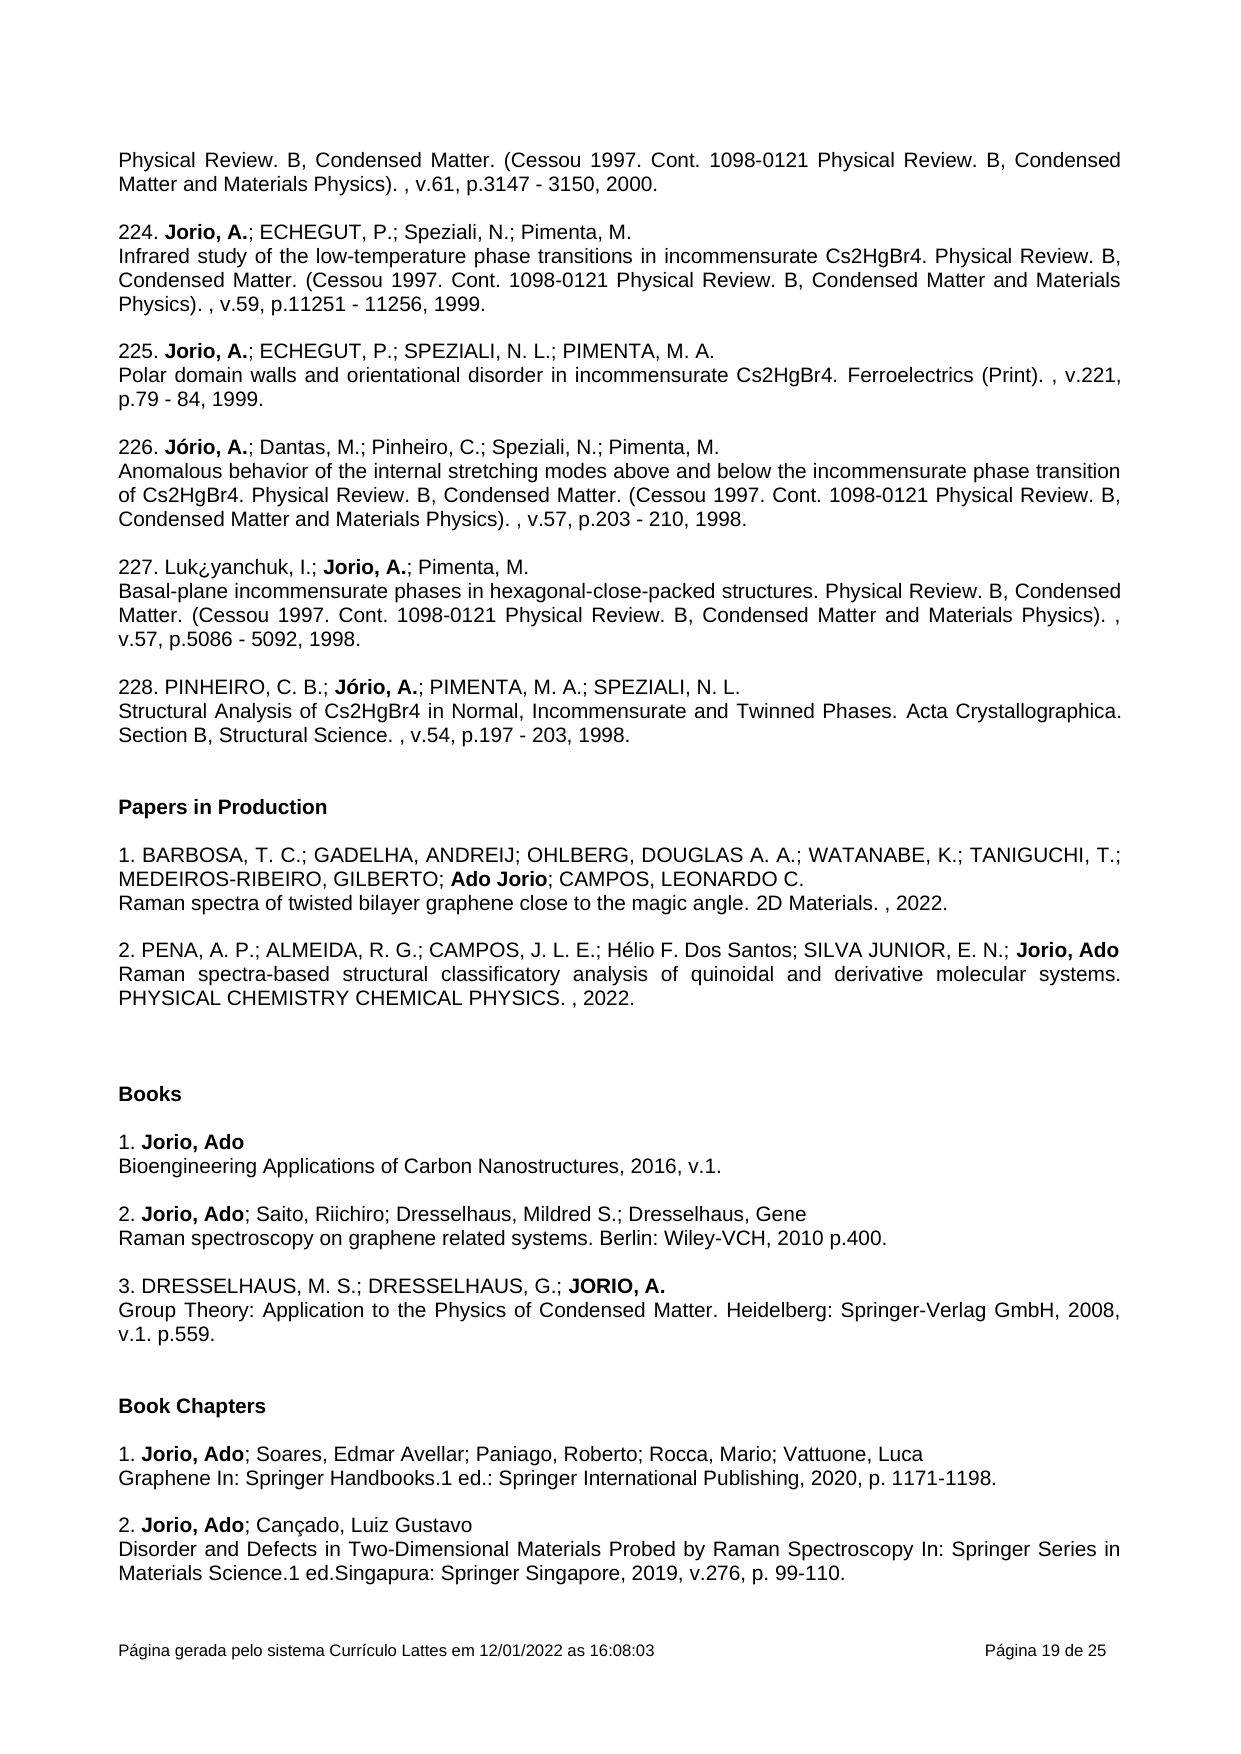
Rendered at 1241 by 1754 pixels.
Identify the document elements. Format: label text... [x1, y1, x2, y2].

text Raman spectroscopy on graphene related systems. Berlin: Wiley-VCH, 2010 p.400. [118, 1226, 1122, 1250]
text Bioengineering Applications of Carbon Nanostructures, 2016, v.1. [118, 1154, 1122, 1178]
text 1. BARBOSA, T. C.; GADELHA, ANDREIJ; OHLBERG, DOUGLAS A. A.; WATANABE, K.; TANIGUCHI, T.; MEDEIROS-RIBEIRO, GILBERTO; Ado Jorio; CAMPOS, LEONARDO C. [118, 842, 1122, 890]
text Infrared study of the low-temperature phase transitions in incommensurate Cs2HgBr4. Physical Review. B, Condensed Matter. (Cessou 1997. Cont. 1098-0121 Physical Review. B, Condensed Matter and Materials Physics). , v.59, p.11251 - 11256, 1999. [118, 243, 1122, 315]
text 3. DRESSELHAUS, M. S.; DRESSELHAUS, G.; JORIO, A. [118, 1274, 1122, 1298]
text Anomalous behavior of the internal stretching modes above and below the incommensurate phase transition of Cs2HgBr4. Physical Review. B, Condensed Matter. (Cessou 1997. Cont. 1098-0121 Physical Review. B, Condensed Matter and Materials Physics). , v.57, p.203 - 210, 1998. [118, 459, 1122, 531]
text 227. Luk¿yanchuk, I.; Jorio, A.; Pimenta, M. [118, 555, 1122, 579]
text Basal-plane incommensurate phases in hexagonal-close-packed structures. Physical Review. B, Condensed Matter. (Cessou 1997. Cont. 1098-0121 Physical Review. B, Condensed Matter and Materials Physics). , v.57, p.5086 - 5092, 1998. [118, 579, 1122, 651]
text 2. Jorio, Ado; Saito, Riichiro; Dresselhaus, Mildred S.; Dresselhaus, Gene [118, 1202, 1122, 1226]
text 2. Jorio, Ado; Cançado, Luiz Gustavo [118, 1513, 1122, 1537]
text 1. Jorio, Ado; Soares, Edmar Avellar; Paniago, Roberto; Rocca, Mario; Vattuone, Luca [118, 1441, 1122, 1465]
text Papers in Production [118, 794, 1122, 818]
text Polar domain walls and orientational disorder in incommensurate Cs2HgBr4. Ferroelectrics (Print). , v.221, p.79 - 84, 1999. [118, 363, 1122, 411]
text 225. Jorio, A.; ECHEGUT, P.; SPEZIALI, N. L.; PIMENTA, M. A. [118, 339, 1122, 363]
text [118, 148, 1122, 196]
text Structural Analysis of Cs2HgBr4 in Normal, Incommensurate and Twinned Phases. Acta Crystallographica. Section B, Structural Science. , v.54, p.197 - 203, 1998. [118, 699, 1122, 747]
text Book Chapters [118, 1393, 1122, 1417]
text 228. PINHEIRO, C. B.; Jório, A.; PIMENTA, M. A.; SPEZIALI, N. L. [118, 675, 1122, 699]
text Books [118, 1082, 1122, 1106]
text 1. Jorio, Ado [118, 1130, 1122, 1154]
text 224. Jorio, A.; ECHEGUT, P.; Speziali, N.; Pimenta, M. [118, 219, 1122, 243]
text 226. Jório, A.; Dantas, M.; Pinheiro, C.; Speziali, N.; Pimenta, M. [118, 435, 1122, 459]
text Graphene In: Springer Handbooks.1 ed.: Springer International Publishing, 2020, p. 1171-1198. [118, 1465, 1122, 1489]
text Disorder and Defects in Two-Dimensional Materials Probed by Raman Spectroscopy In: Springer Series in Materials Science.1 ed.Singapura: Springer Singapore, 2019, v.276, p. 99-110. [118, 1537, 1122, 1585]
text Group Theory: Application to the Physics of Condensed Matter. Heidelberg: Springer-Verlag GmbH, 2008, v.1. p.559. [118, 1298, 1122, 1346]
text Raman spectra-based structural classificatory analysis of quinoidal and derivative molecular systems. PHYSICAL CHEMISTRY CHEMICAL PHYSICS. , 2022. [118, 962, 1122, 1010]
text 2. PENA, A. P.; ALMEIDA, R. G.; CAMPOS, J. L. E.; Hélio F. Dos Santos; SILVA JUNIOR, E. N.; Jorio, Ado [118, 938, 1122, 962]
text Raman spectra of twisted bilayer graphene close to the magic angle. 2D Materials. , 2022. [118, 890, 1122, 914]
